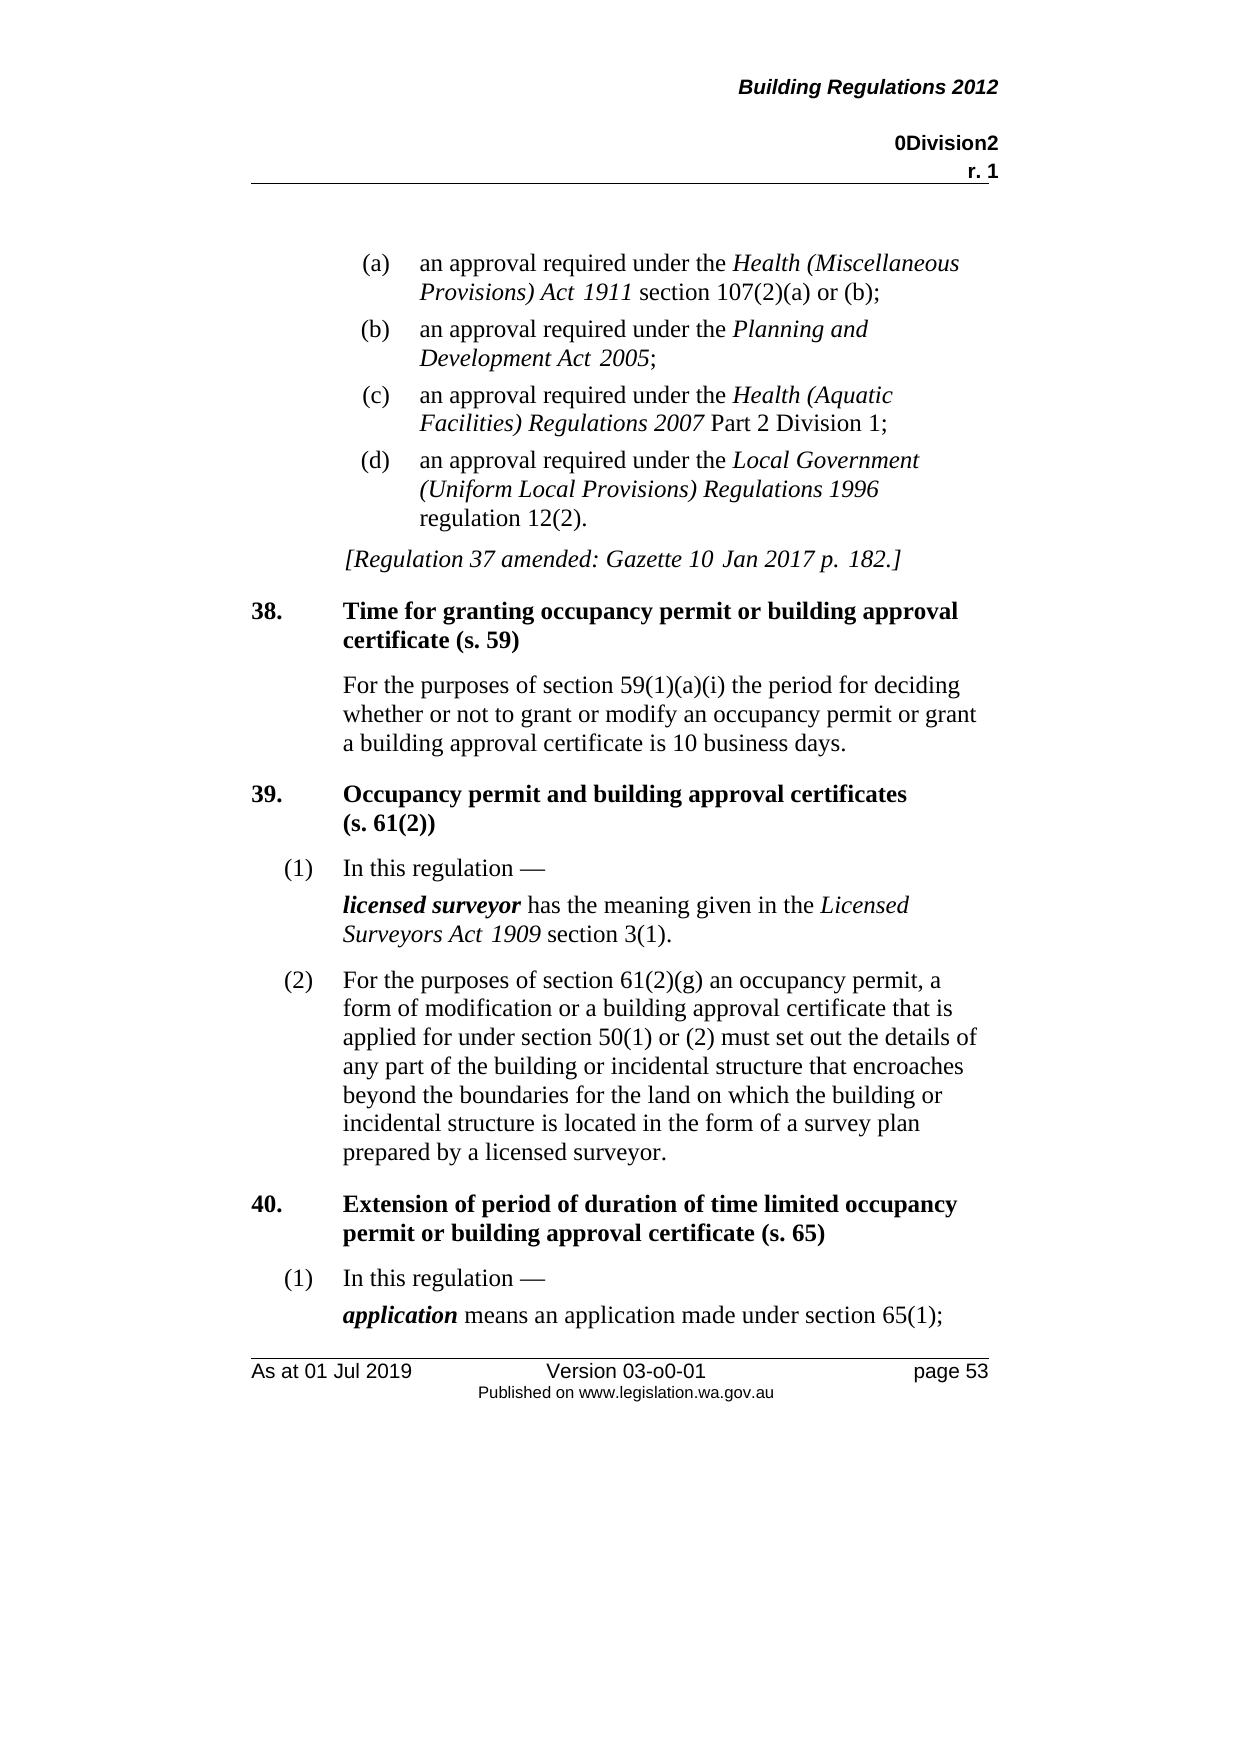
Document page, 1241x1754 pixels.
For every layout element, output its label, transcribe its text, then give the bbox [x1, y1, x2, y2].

text (1) In this regulation — [251, 1263, 989, 1292]
text application means an application made under section 65(1); [251, 1300, 989, 1329]
subtitle 40. Extension of period of duration of time limited occupancy permit or building approval certificate (s. 65) [251, 1189, 989, 1246]
text For the purposes of section 59(1)(a)(i) the period for deciding whether or not to grant or modify an occupancy permit or grant a building approval certificate is 10 business days. [251, 670, 989, 756]
text [Regulation 37 amended: Gazette 10 Jan 2017 p. 182.] [251, 544, 989, 573]
text (c) an approval required under the Health (Aquatic Facilities) Regulations 2007 Part 2 Division 1; [251, 380, 989, 437]
text (a) an approval required under the Health (Miscellaneous Provisions) Act 1911 section 107(2)(a) or (b); [251, 248, 989, 306]
text (2) For the purposes of section 61(2)(g) an occupancy permit, a form of modification or a building approval certificate that is applied for under section 50(1) or (2) must set out the details of any part of the building or incidental structure that encroaches beyond the boundaries for the land on which the building or incidental structure is located in the form of a survey plan prepared by a licensed surveyor. [251, 965, 989, 1166]
text (1) In this regulation — [251, 853, 989, 882]
text licensed surveyor has the meaning given in the Licensed Surveyors Act 1909 section 3(1). [251, 891, 989, 948]
subtitle 39. Occupancy permit and building approval certificates (s. 61(2)) [251, 779, 989, 837]
subtitle 38. Time for granting occupancy permit or building approval certificate (s. 59) [251, 596, 989, 653]
text (b) an approval required under the Planning and Development Act 2005; [251, 314, 989, 371]
text (d) an approval required under the Local Government (Uniform Local Provisions) Regulations 1996 regulation 12(2). [251, 446, 989, 532]
